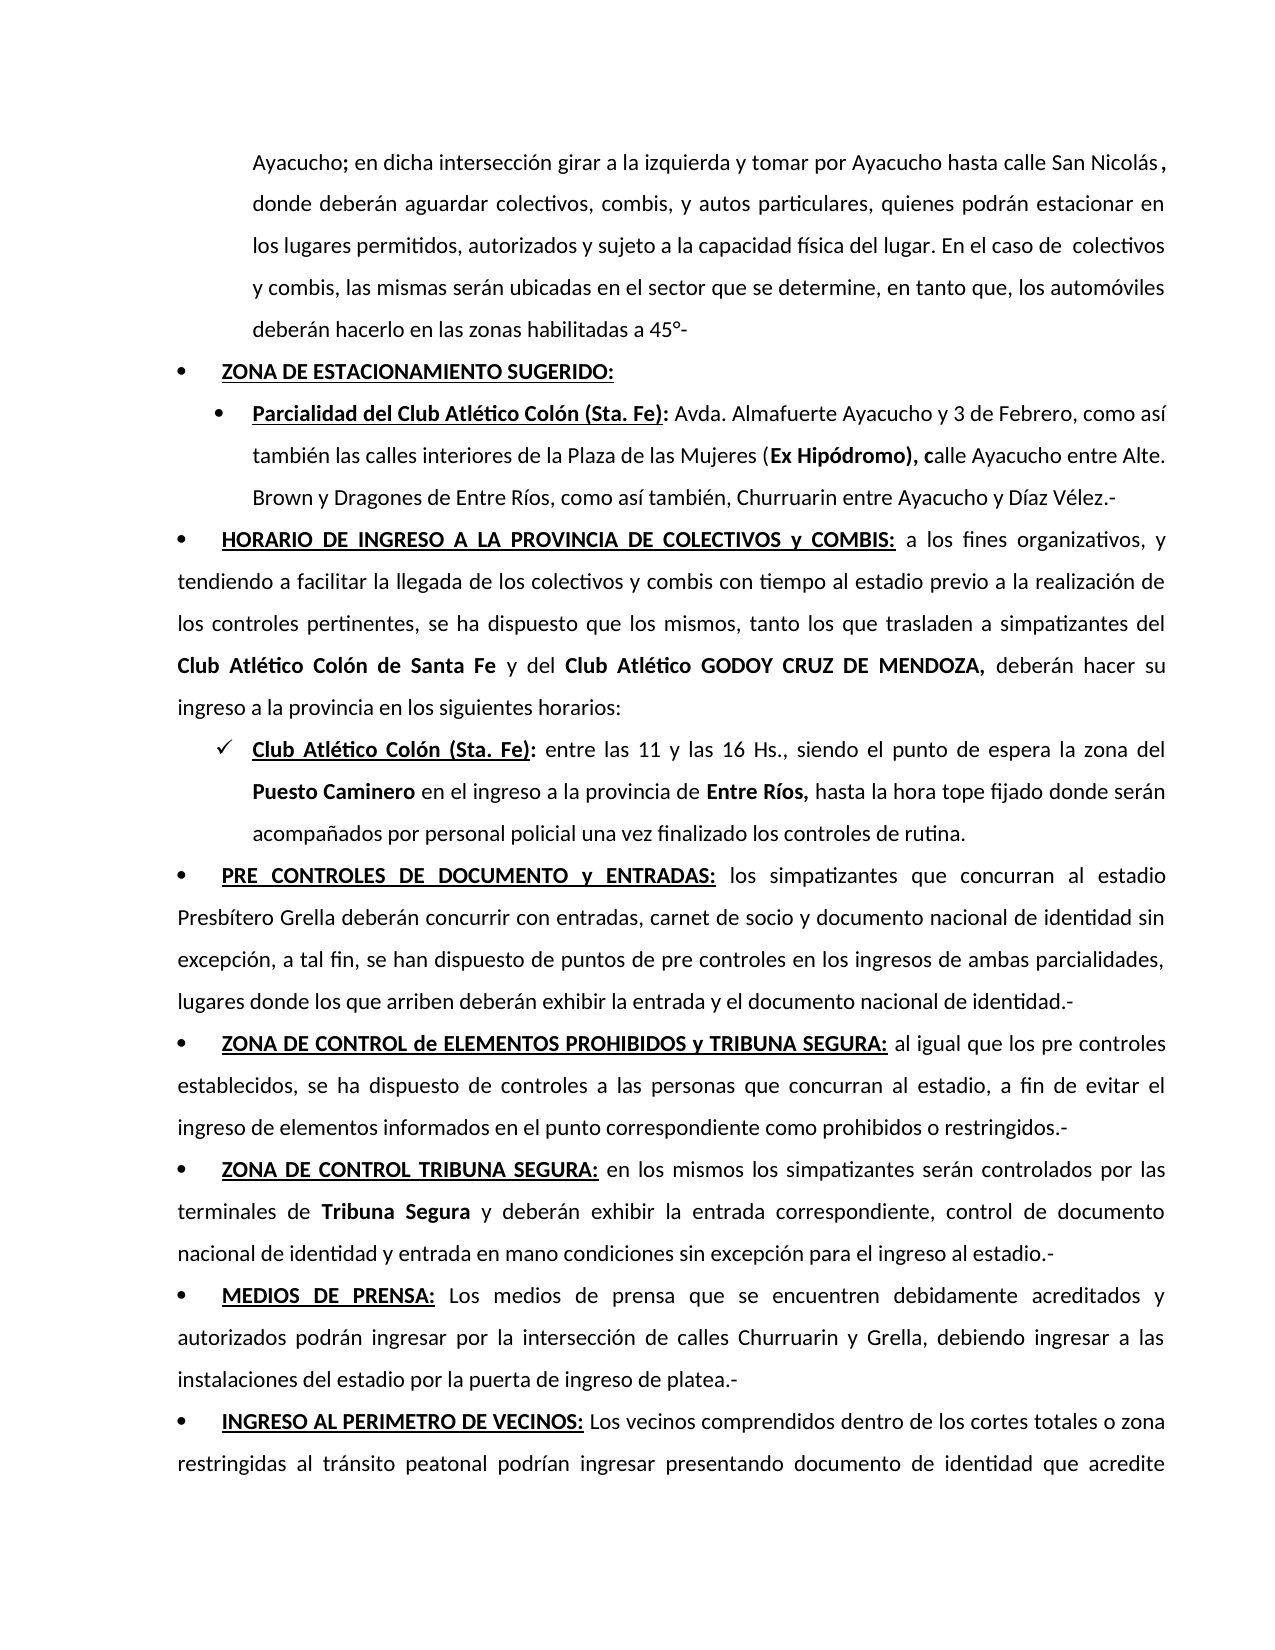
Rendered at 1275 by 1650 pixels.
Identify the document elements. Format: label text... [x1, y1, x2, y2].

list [177, 1407, 1167, 1477]
list ZONA DE CONTROL de ELEMENTOS PROHIBIDOS y TRIBUNA SEGURA: al igual que los pre controles establecidos, se ha dispuesto de controles a las personas que concurran al estadio, a fin de evitar el ingreso de elementos informados en el punto correspondiente como prohibidos o restringidos.- [177, 1029, 1167, 1141]
list Parcialidad del Club Atlético Colón (Sta. Fe): Avda. Almafuerte Ayacucho y 3 de Febrero, como así también las calles interiores de la Plaza de las Mujeres (Ex Hipódromo), calle Ayacucho entre Alte. Brown y Dragones de Entre Ríos, como así también, Churruarin entre Ayacucho y Díaz Vélez.- [215, 399, 1167, 511]
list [215, 148, 1167, 343]
list Club Atlético Colón (Sta. Fe): entre las 11 y las 16 Hs., siendo el punto de espera la zona del Puesto Caminero en el ingreso a la provincia de Entre Ríos, hasta la hora tope fijado donde serán acompañados por personal policial una vez finalizado los controles de rutina. [215, 735, 1167, 847]
list MEDIOS DE PRENSA: Los medios de prensa que se encuentren debidamente acreditados y autorizados podrán ingresar por la intersección de calles Churruarin y Grella, debiendo ingresar a las instalaciones del estadio por la puerta de ingreso de platea.- [177, 1281, 1167, 1393]
list PRE CONTROLES DE DOCUMENTO y ENTRADAS: los simpatizantes que concurran al estadio Presbítero Grella deberán concurrir con entradas, carnet de socio y documento nacional de identidad sin excepción, a tal fin, se han dispuesto de puntos de pre controles en los ingresos de ambas parcialidades, lugares donde los que arriben deberán exhibir la entrada y el documento nacional de identidad.- [177, 861, 1167, 1015]
list HORARIO DE INGRESO A LA PROVINCIA DE COLECTIVOS y COMBIS: a los fines organizativos, y tendiendo a facilitar la llegada de los colectivos y combis con tiempo al estadio previo a la realización de los controles pertinentes, se ha dispuesto que los mismos, tanto los que trasladen a simpatizantes del Club Atlético Colón de Santa Fe y del Club Atlético GODOY CRUZ DE MENDOZA, deberán hacer su ingreso a la provincia en los siguientes horarios: [177, 525, 1167, 721]
list ZONA DE CONTROL TRIBUNA SEGURA: en los mismos los simpatizantes serán controlados por las terminales de Tribuna Segura y deberán exhibir la entrada correspondiente, control de documento nacional de identidad y entrada en mano condiciones sin excepción para el ingreso al estadio.- [177, 1155, 1167, 1267]
list ZONA DE ESTACIONAMIENTO SUGERIDO: [177, 357, 1167, 386]
